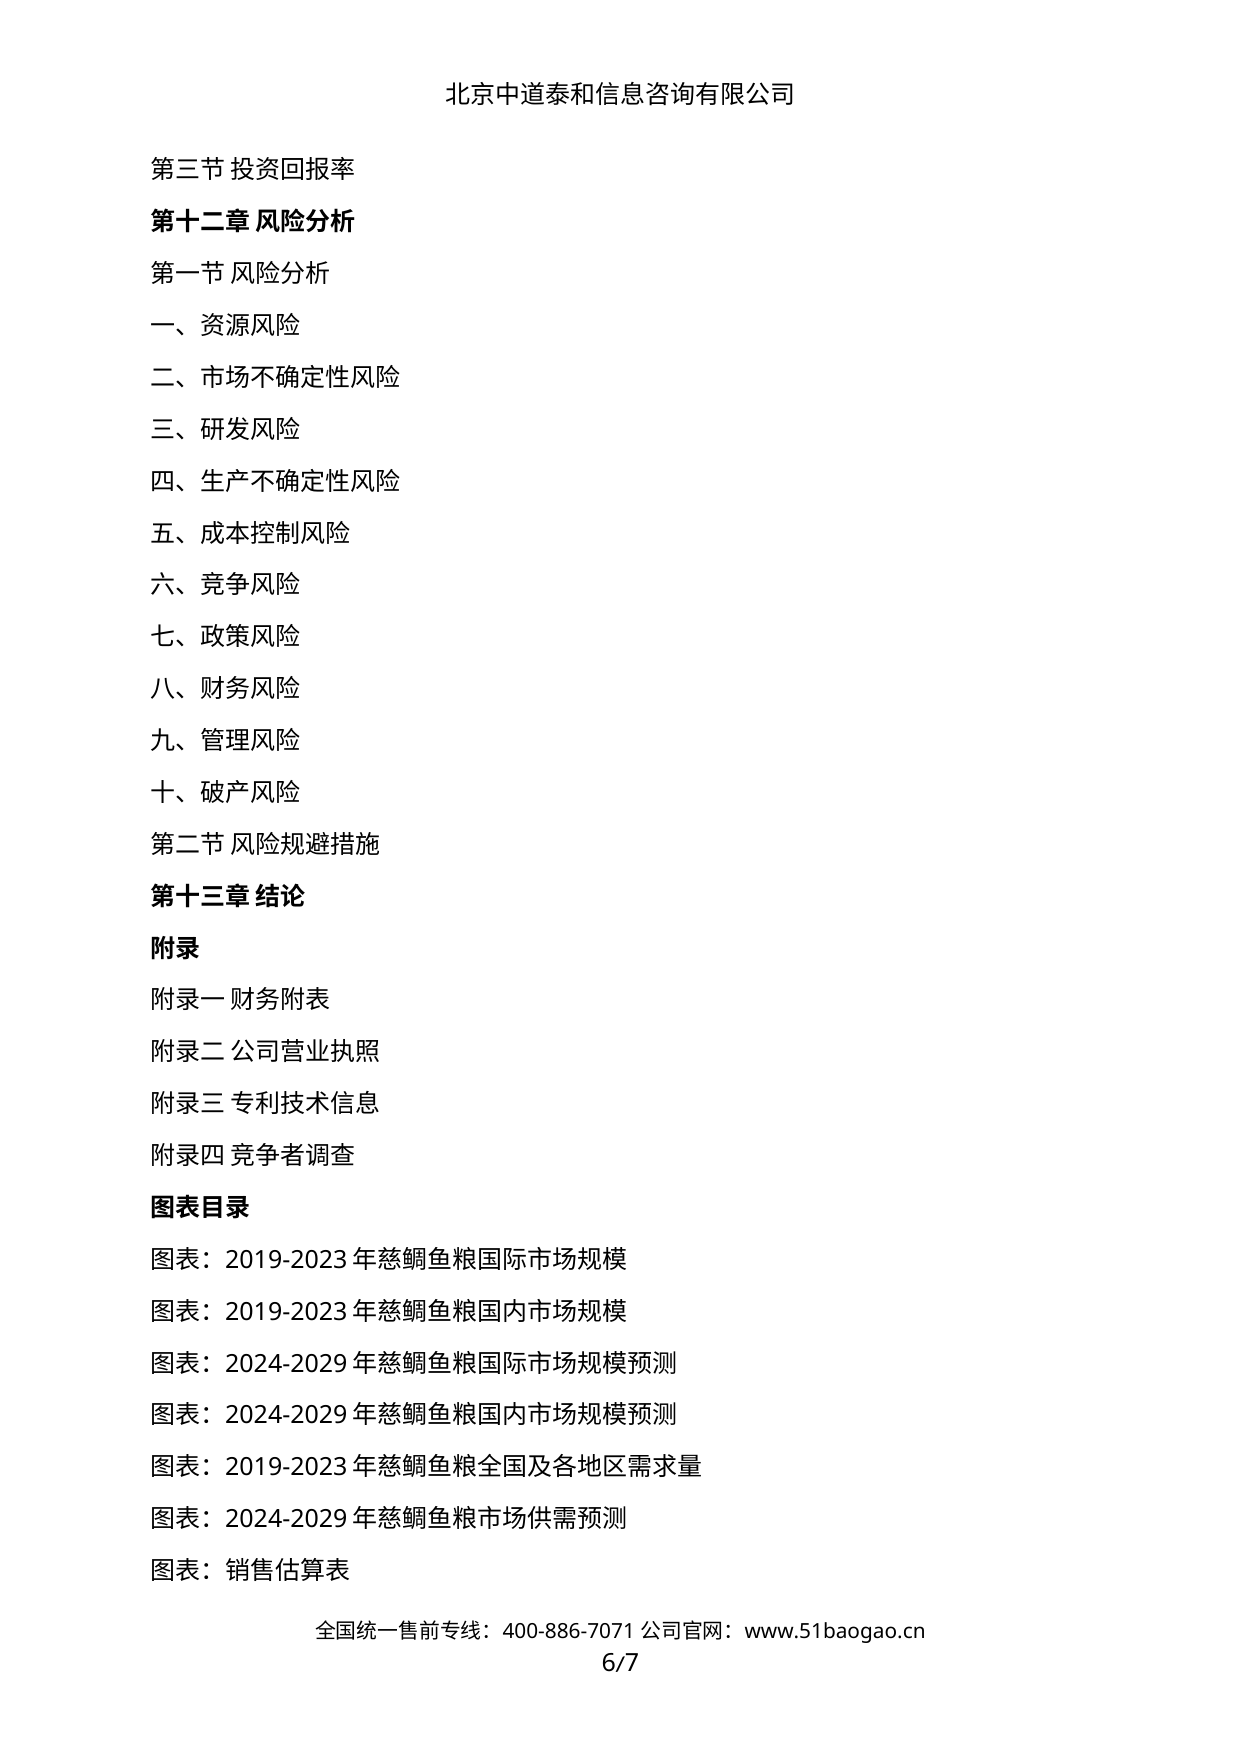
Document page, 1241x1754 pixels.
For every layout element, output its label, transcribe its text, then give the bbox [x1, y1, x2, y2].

text 图表：2024-2029年慈鲷鱼粮国际市场规模预测 [150, 1343, 1090, 1379]
text 图表：2019-2023年慈鲷鱼粮国内市场规模 [150, 1291, 1090, 1327]
text 图表：销售估算表 [150, 1551, 1090, 1587]
text 四、生产不确定性风险 [150, 461, 1090, 497]
text 附录二 公司营业执照 [150, 1032, 1090, 1068]
text 图表目录 [150, 1187, 1090, 1224]
text 图表：2019-2023年慈鲷鱼粮全国及各地区需求量 [150, 1447, 1090, 1483]
text 七、政策风险 [150, 617, 1090, 653]
text 九、管理风险 [150, 721, 1090, 757]
text 附录三 专利技术信息 [150, 1084, 1090, 1120]
text 二、市场不确定性风险 [150, 357, 1090, 394]
text 附录 [150, 928, 1090, 964]
text 附录四 竞争者调查 [150, 1136, 1090, 1172]
text 图表：2019-2023年慈鲷鱼粮国际市场规模 [150, 1239, 1090, 1276]
text 第十三章 结论 [150, 876, 1090, 912]
text 十、破产风险 [150, 772, 1090, 809]
text 五、成本控制风险 [150, 513, 1090, 549]
text 图表：2024-2029年慈鲷鱼粮市场供需预测 [150, 1499, 1090, 1535]
text 第三节 投资回报率 [150, 150, 1090, 186]
text 一、资源风险 [150, 306, 1090, 342]
text 附录一 财务附表 [150, 980, 1090, 1016]
text 第二节 风险规避措施 [150, 824, 1090, 861]
text 第十二章 风险分析 [150, 202, 1090, 238]
text 八、财务风险 [150, 669, 1090, 705]
text 图表：2024-2029年慈鲷鱼粮国内市场规模预测 [150, 1395, 1090, 1431]
text 三、研发风险 [150, 409, 1090, 446]
text 第一节 风险分析 [150, 254, 1090, 290]
text 六、竞争风险 [150, 565, 1090, 601]
